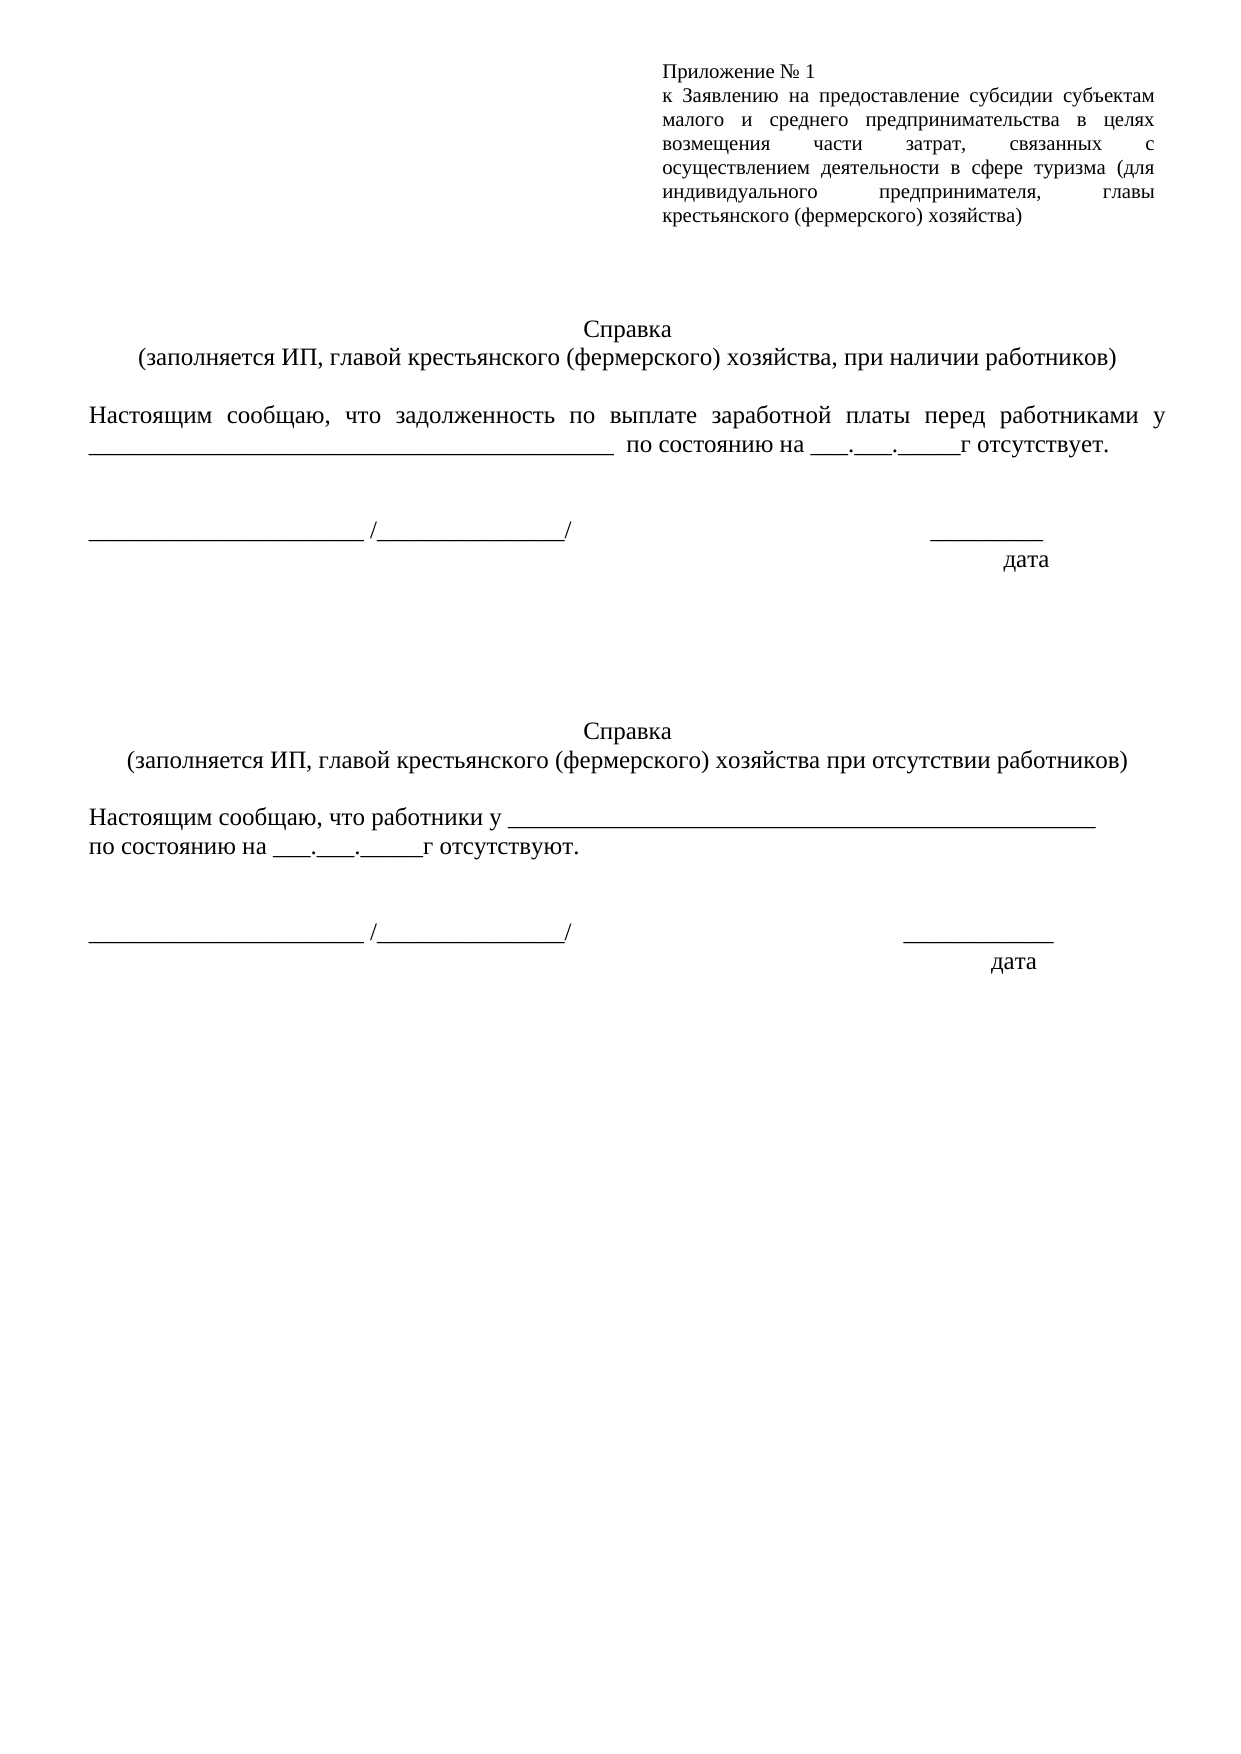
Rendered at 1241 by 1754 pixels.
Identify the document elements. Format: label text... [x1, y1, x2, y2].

text Настоящим сообщаю, что задолженность по выплате заработной платы перед работниками у __________________________________________ по состоянию на ___.___._____г отсутствует. [89, 400, 1166, 457]
text Справка [89, 716, 1166, 745]
text (заполняется ИП, главой крестьянского (фермерского) хозяйства, при наличии работников) [89, 342, 1166, 371]
text дата [89, 544, 1166, 572]
text Справка [89, 314, 1166, 342]
text ______________________ /_______________/ ____________ [89, 917, 1166, 946]
text дата [89, 946, 1166, 975]
text Настоящим сообщаю, что работники у _______________________________________________ [89, 802, 1166, 831]
table_header Приложение № 1 к Заявлению на предоставление субсидии субъектам малого и среднего предпринимательства в целях возмещения части затрат, связанных с осуществлением деятельности в сфере туризма (для индивидуального предпринимателя, главы крестьянского (фермерского) хозяйства) [651, 59, 1166, 227]
text по состоянию на ___.___._____г отсутствуют. [89, 831, 1166, 860]
text (заполняется ИП, главой крестьянского (фермерского) хозяйства при отсутствии работников) [89, 745, 1166, 774]
text ______________________ /_______________/ _________ [89, 515, 1166, 544]
